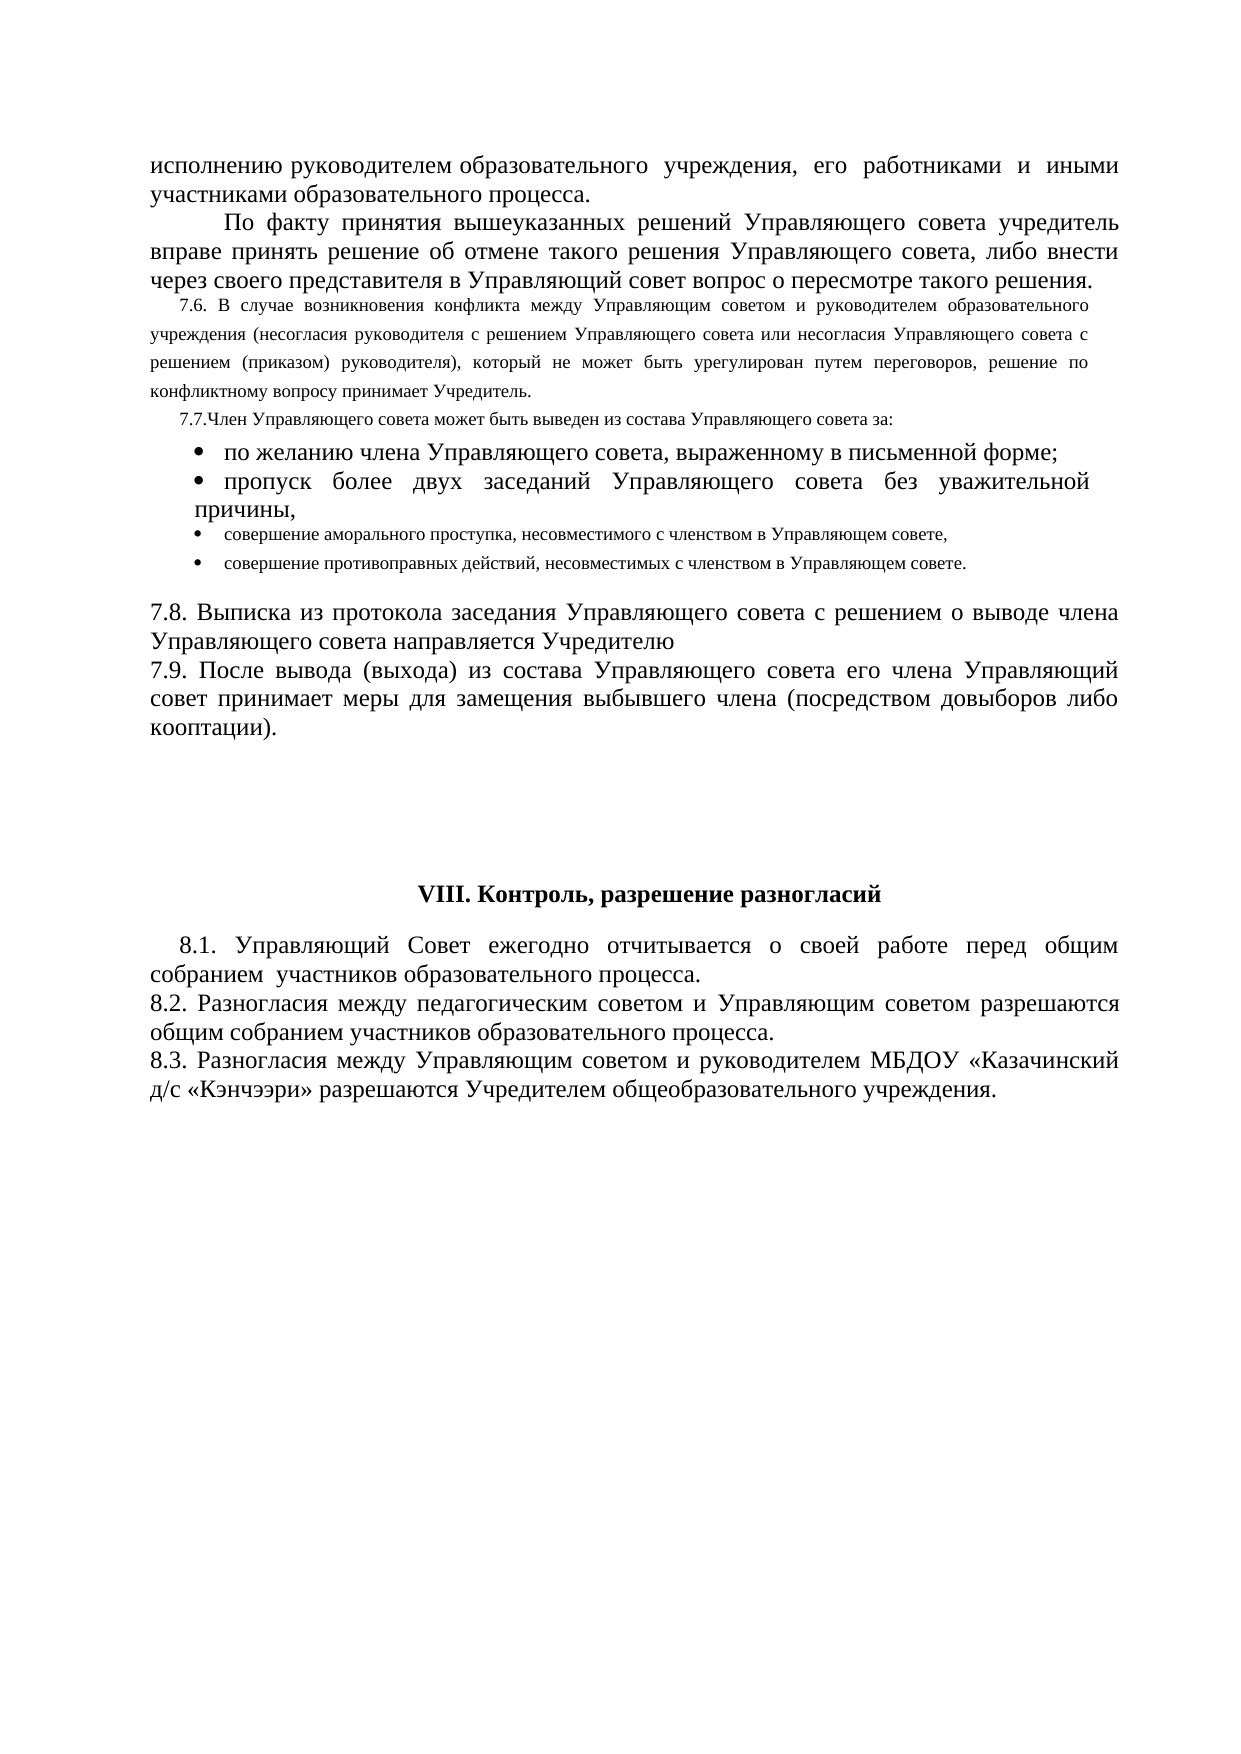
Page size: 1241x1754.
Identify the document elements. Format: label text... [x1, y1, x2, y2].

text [150, 150, 1120, 207]
text 7.6. В случае возникновения конфликта между Управляющим советом и руководителем образовательного учреждения (несогласия руководителя с решением Управляющего совета или несогласия Управляющего совета с решением (приказом) руководителя), который не может быть урегулирован путем переговоров, решение по конфликтному вопросу принимает Учредитель. [150, 294, 1090, 401]
text 8.1. Управляющий Совет ежегодно отчитывается о своей работе перед общим собранием участников образовательного процесса. [150, 931, 1120, 988]
list совершение противоправных действий, несовместимых с членством в Управляющем совете. [194, 552, 1090, 573]
list пропуск более двух заседаний Управляющего совета без уважительной причины, [194, 466, 1090, 523]
text 7.7.Член Управляющего совета может быть выведен из состава Управляющего совета за: [150, 408, 1090, 430]
list по желанию члена Управляющего совета, выраженному в письменной форме; [194, 437, 1090, 466]
list совершение аморального проступка, несовместимого с членством в Управляющем совете, [194, 523, 1090, 545]
text 7.8. Выписка из протокола заседания Управляющего совета с решением о выводе члена Управляющего совета направляется Учредителю [150, 597, 1120, 655]
text По факту принятия вышеуказанных решений Управляющего совета учредитель вправе принять решение об отмене такого решения Управляющего совета, либо внести через своего представителя в Управляющий совет вопрос о пересмотре такого решения. [150, 207, 1120, 294]
text VIII. Контроль, разрешение разногласий [150, 879, 1120, 908]
text 7.9. После вывода (выхода) из состава Управляющего совета его члена Управляющий совет принимает меры для замещения выбывшего члена (посредством довыборов либо кооптации). [150, 655, 1120, 741]
text 8.3. Разногласия между Управляющим советом и руководителем МБДОУ «Казачинский д/с «Кэнчээри» разрешаются Учредителем общеобразовательного учреждения. [150, 1046, 1120, 1103]
text 8.2. Разногласия между педагогическим советом и Управляющим советом разрешаются общим собранием участников образовательного процесса. [150, 988, 1120, 1046]
